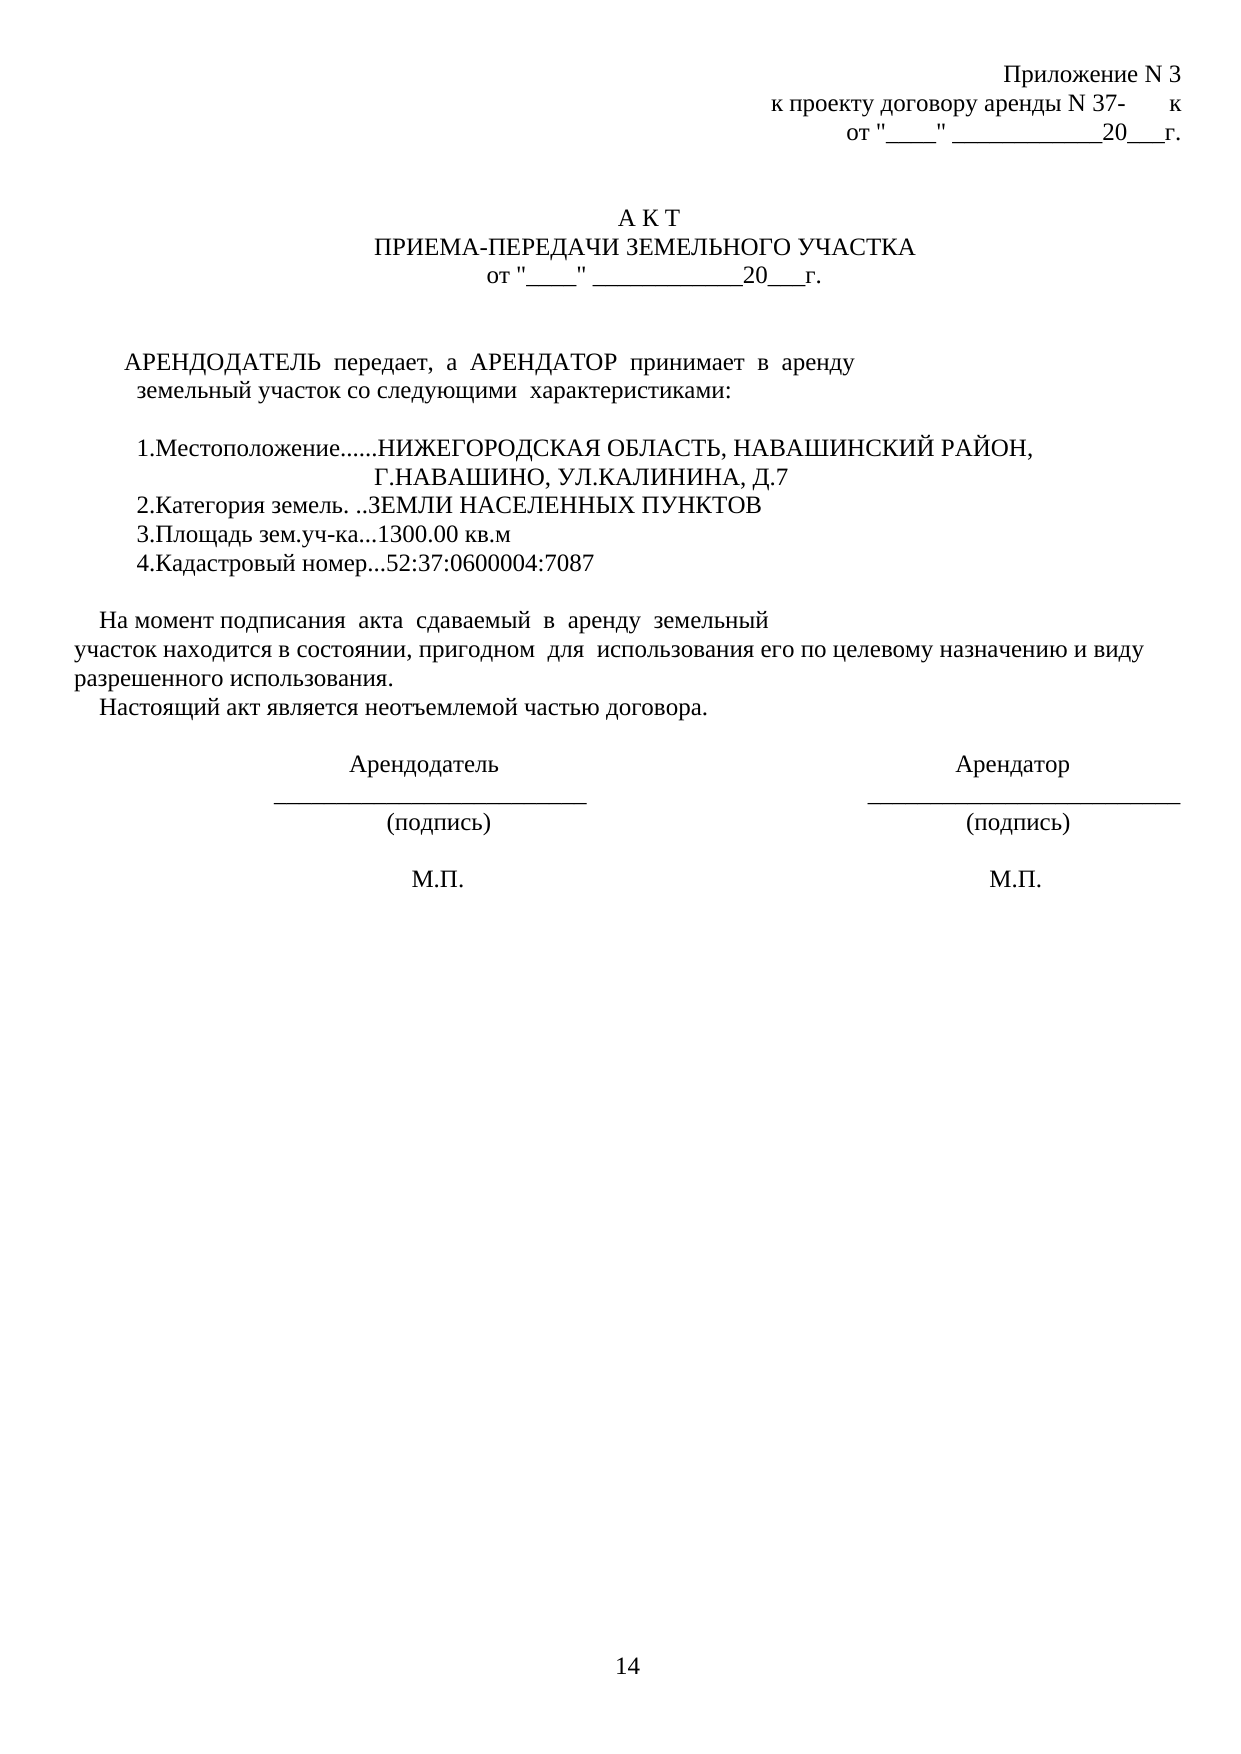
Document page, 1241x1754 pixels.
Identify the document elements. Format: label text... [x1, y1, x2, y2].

text 2.Категория земель. ..ЗЕМЛИ НАСЕЛЕННЫХ ПУНКТОВ [74, 490, 1181, 519]
text от "____" ____________20___г. [74, 117, 1181, 145]
text 1.Местоположение......НИЖЕГОРОДСКАЯ ОБЛАСТЬ, НАВАШИНСКИЙ РАЙОН, [74, 433, 1181, 462]
text участок находится в состоянии, пригодном для использования его по целевому назначению и виду разрешенного использования. [74, 634, 1181, 692]
text 4.Кадастровый номер...52:37:0600004:7087 [74, 548, 1181, 577]
text к проекту договору аренды N 37- к [74, 88, 1181, 117]
text Настоящий акт является неотъемлемой частью договора. [74, 692, 1181, 720]
text 3.Площадь зем.уч-ка...1300.00 кв.м [74, 519, 1181, 548]
text АРЕНДОДАТЕЛЬ передает, а АРЕНДАТОР принимает в аренду [74, 347, 1181, 375]
text _________________________ _________________________ [74, 778, 1181, 807]
text земельный участок со следующими характеристиками: [74, 375, 1181, 404]
text А К Т [74, 203, 1181, 232]
text Арендодатель Арендатор [74, 749, 1181, 778]
text На момент подписания акта сдаваемый в аренду земельный [74, 605, 1181, 634]
text М.П. М.П. [74, 864, 1181, 893]
text (подпись) (подпись) [74, 807, 1181, 835]
text Приложение N 3 [74, 59, 1181, 88]
text Г.НАВАШИНО, УЛ.КАЛИНИНА, Д.7 [74, 462, 1181, 490]
text от "____" ____________20___г. [74, 260, 1181, 289]
text ПРИЕМА-ПЕРЕДАЧИ ЗЕМЕЛЬНОГО УЧАСТКА [74, 232, 1181, 260]
